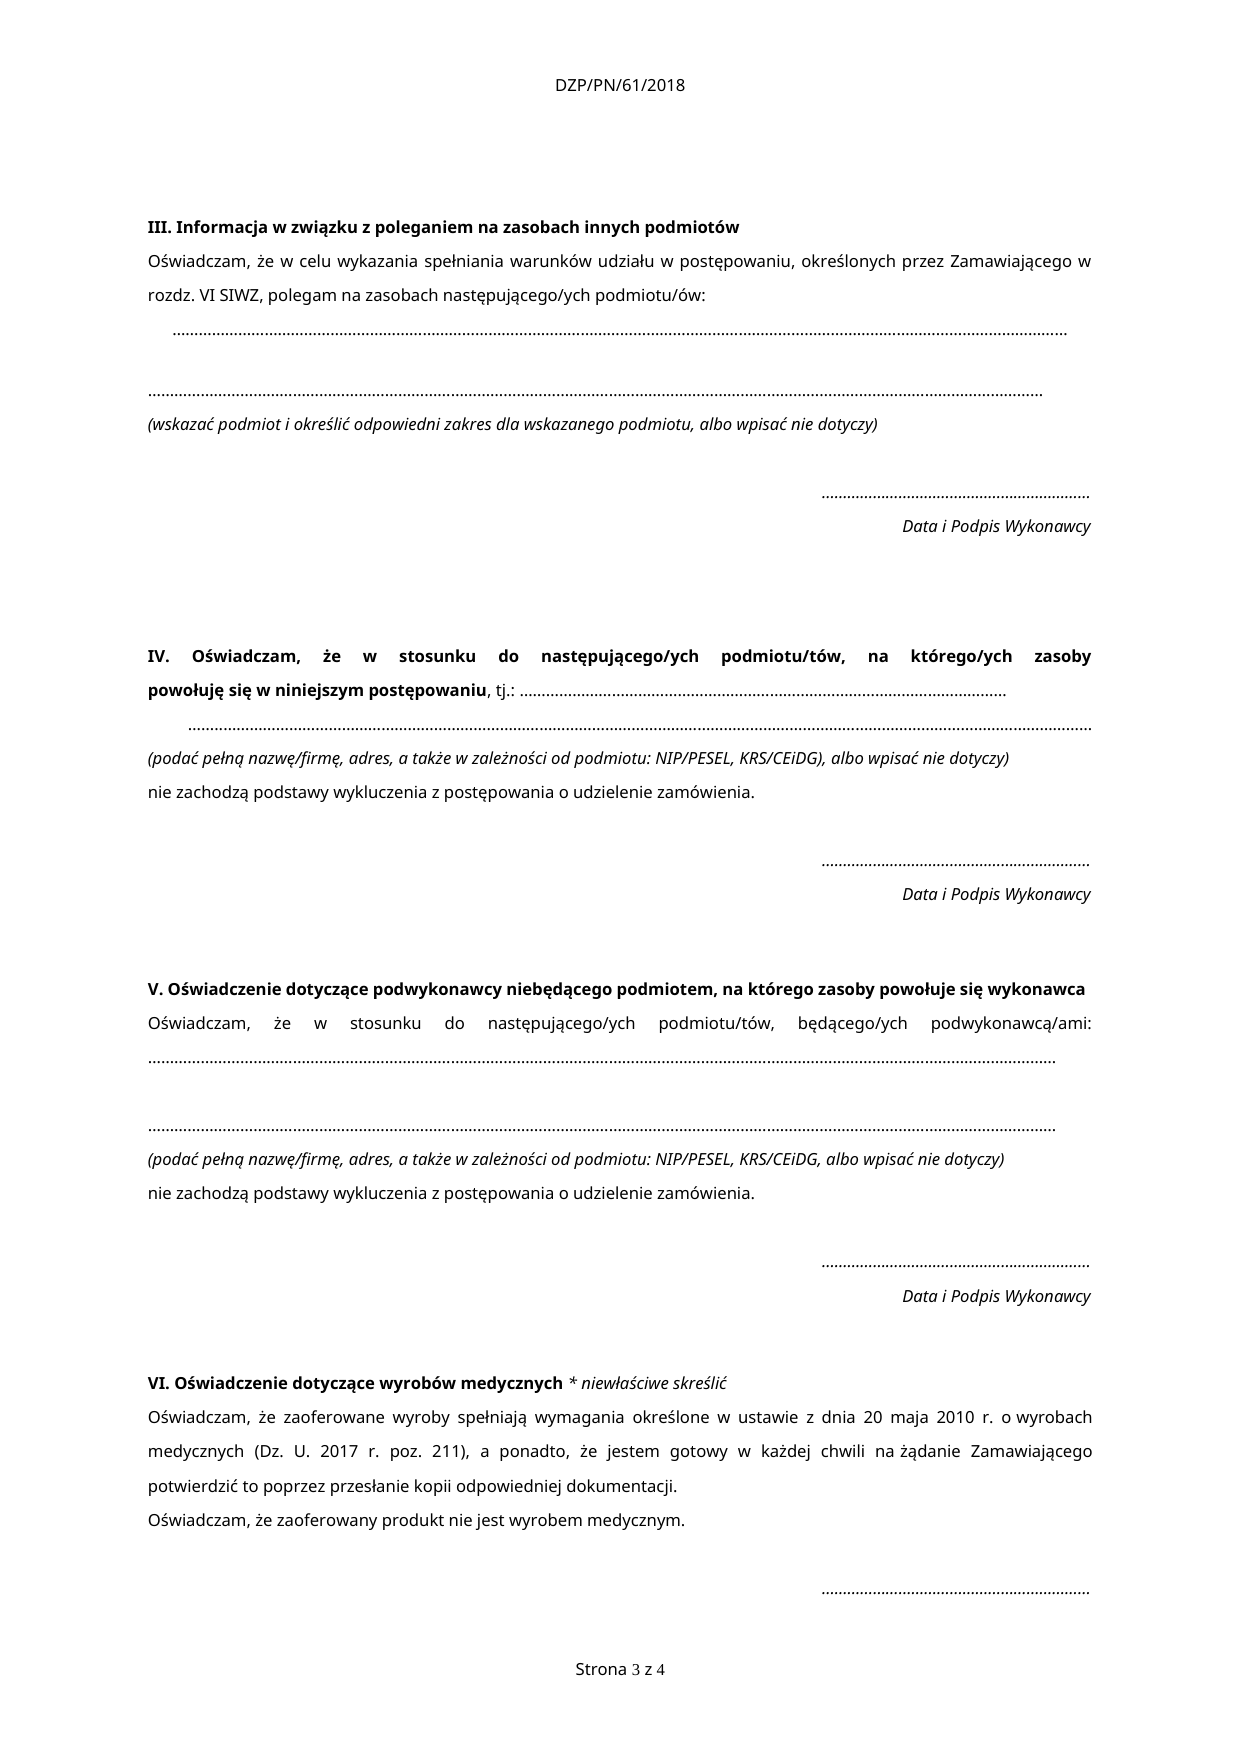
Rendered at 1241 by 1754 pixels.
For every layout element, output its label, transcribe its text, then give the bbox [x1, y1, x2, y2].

text VI. Oświadczenie dotyczące wyrobów medycznych * niewłaściwe skreślić [148, 1372, 1093, 1395]
text nie zachodzą podstawy wykluczenia z postępowania o udzielenie zamówienia. [148, 780, 1093, 803]
text ……………………………………………………… [148, 1250, 1093, 1273]
text nie zachodzą podstawy wykluczenia z postępowania o udzielenie zamówienia. [148, 1182, 1093, 1205]
text ……………………………………………………… [148, 481, 1093, 504]
text IV. Oświadczam, że w stosunku do następującego/ych podmiotu/tów, na którego/ych zasoby powołuję się w niniejszym postępowaniu, tj.: ………………………………………………………………………………………………… [148, 644, 1093, 701]
text (wskazać podmiot i określić odpowiedni zakres dla wskazanego podmiotu, albo wpisać nie dotyczy) [148, 413, 1093, 436]
text (podać pełną nazwę/firmę, adres, a także w zależności od podmiotu: NIP/PESEL, KRS/CEiDG, albo wpisać nie dotyczy) [148, 1148, 1093, 1171]
text Data i Podpis Wykonawcy [148, 515, 1093, 538]
text Oświadczam, że zaoferowane wyroby spełniają wymagania określone w ustawie z dnia 20 maja 2010 r. o wyrobach medycznych (Dz. U. 2017 r. poz. 211), a ponadto, że jestem gotowy w każdej chwili na żądanie Zamawiającego potwierdzić to poprzez przesłanie kopii odpowiedniej dokumentacji. [148, 1406, 1093, 1497]
text ……………………………………………………… [148, 848, 1093, 871]
text Data i Podpis Wykonawcy [148, 1284, 1093, 1307]
text …………………………………………………………………………………………………………………………………………………………………………………… [148, 318, 1093, 341]
text Data i Podpis Wykonawcy [148, 883, 1093, 905]
text Oświadczam, że w stosunku do następującego/ych podmiotu/tów, będącego/ych podwykonawcą/ami: ……………………………………………………………………………………………………………………………………………………………………………………… [148, 1012, 1093, 1068]
text ……………………………………………………… [148, 1576, 1093, 1599]
text III. Informacja w związku z poleganiem na zasobach innych podmiotów [148, 216, 1093, 238]
text …………………………………………………………………………………………………………………………………………………………………………………… [148, 379, 1093, 402]
text ……………………………………………………………………………………………………………………………………………………………………………………… [148, 1114, 1093, 1137]
text V. Oświadczenie dotyczące podwykonawcy niebędącego podmiotem, na którego zasoby powołuje się wykonawca [148, 978, 1093, 1000]
text Oświadczam, że w celu wykazania spełniania warunków udziału w postępowaniu, określonych przez Zamawiającego w rozdz. VI SIWZ, polegam na zasobach następującego/ych podmiotu/ów: [148, 250, 1093, 307]
text ……..………………………………………………………………………………………………………………………………………………………………………………(podać pełną nazwę/firmę, adres, a także w zależności od podmiotu: NIP/PESEL, KRS/CEiDG), albo wpisać nie dotyczy) [148, 712, 1093, 769]
text Oświadczam, że zaoferowany produkt nie jest wyrobem medycznym. [148, 1508, 1093, 1531]
